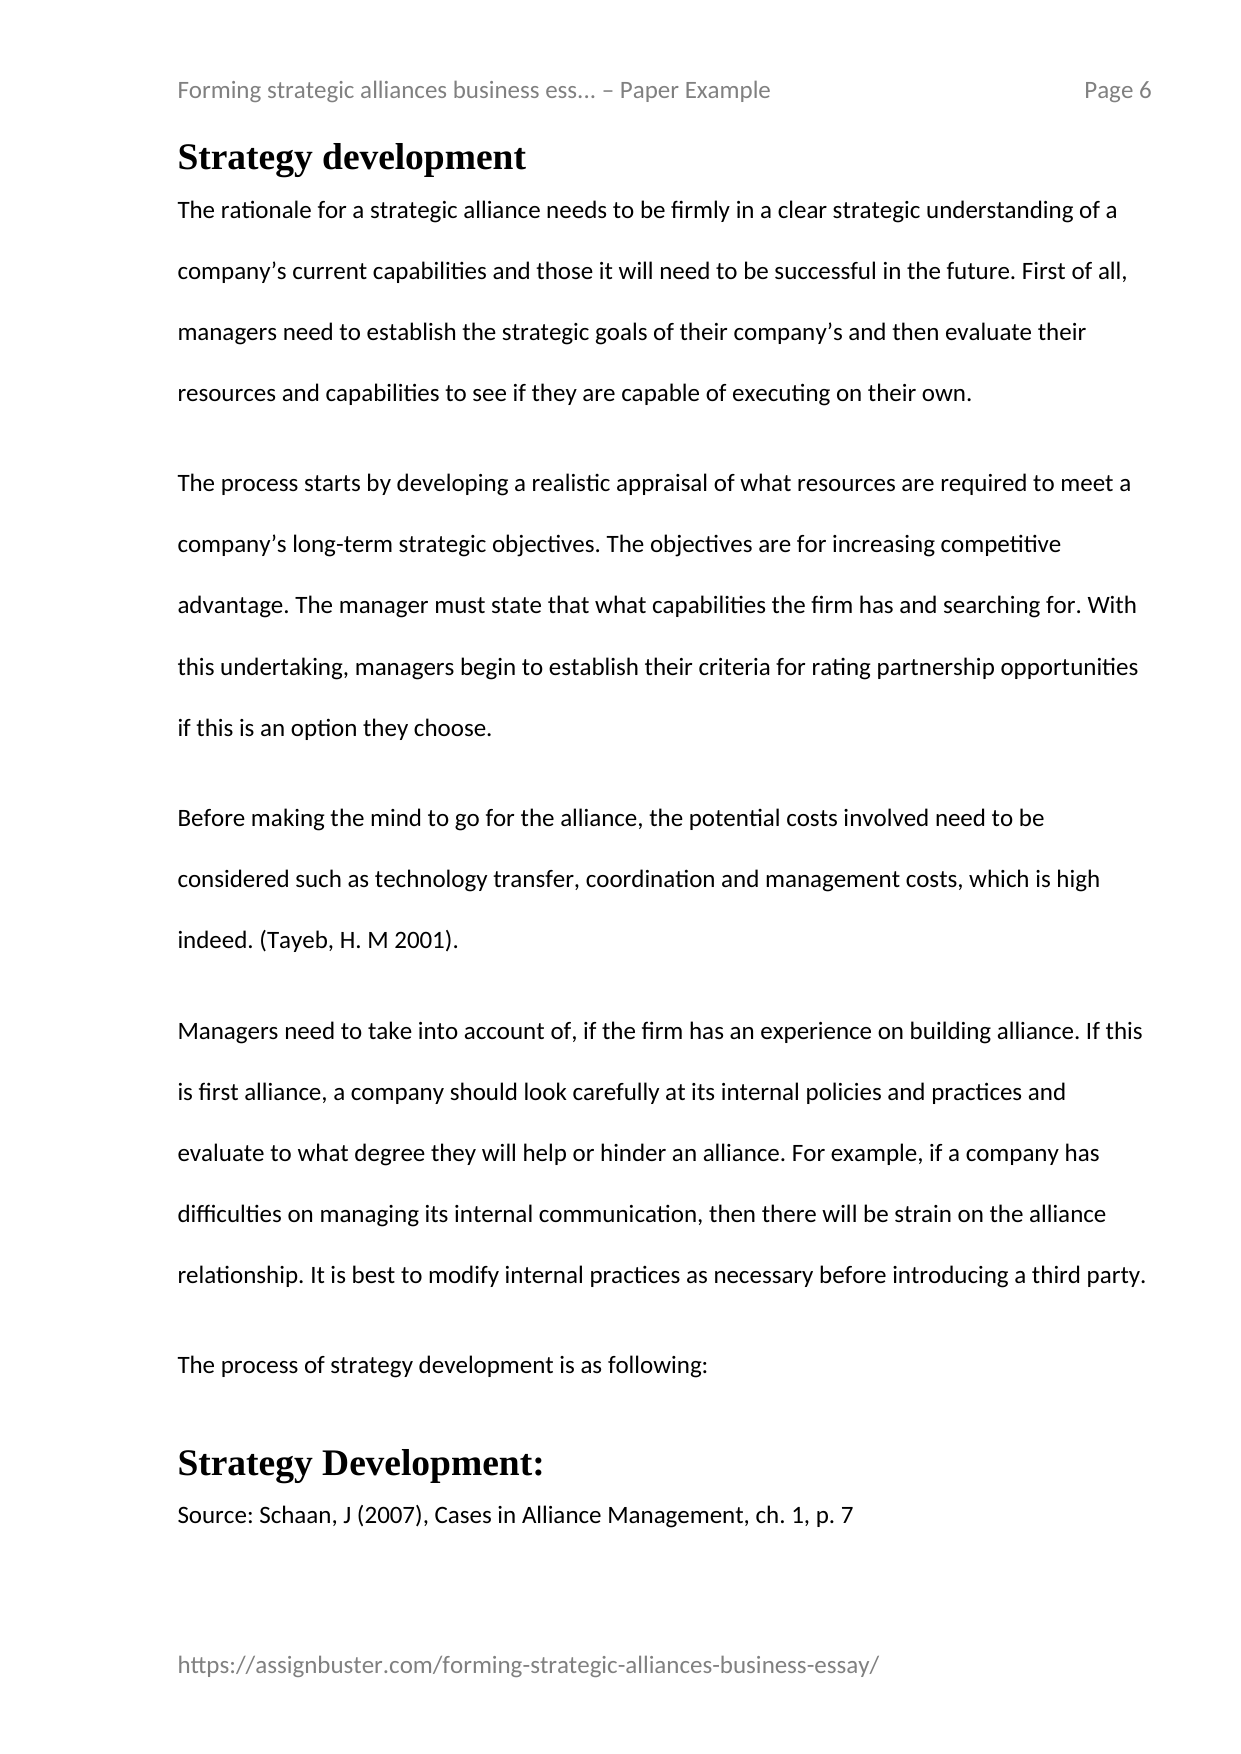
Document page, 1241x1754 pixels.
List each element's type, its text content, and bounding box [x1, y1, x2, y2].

subtitle Strategy Development: [177, 1440, 1152, 1483]
text Before making the mind to go for the alliance, the potential costs involved need to be considered such as technology transfer, coordination and management costs, which is high indeed. (Tayeb, H. M 2001). [177, 802, 1152, 955]
text The process of strategy development is as following: [177, 1349, 1152, 1380]
text The process starts by developing a realistic appraisal of what resources are required to meet a company’s long-term strategic objectives. The objectives are for increasing competitive advantage. The manager must state that what capabilities the firm has and searching for. With this undertaking, managers begin to establish their criteria for rating partnership opportunities if this is an option they choose. [177, 467, 1152, 742]
text Managers need to take into account of, if the firm has an experience on building alliance. If this is first alliance, a company should look carefully at its internal policies and practices and evaluate to what degree they will help or hinder an alliance. For example, if a company has difficulties on managing its internal communication, then there will be strain on the alliance relationship. It is best to modify internal practices as necessary before introducing a third party. [177, 1015, 1152, 1289]
subtitle Strategy development [177, 135, 1152, 178]
text The rationale for a strategic alliance needs to be firmly in a clear strategic understanding of a company’s current capabilities and those it will need to be successful in the future. First of all, managers need to establish the strategic goals of their company’s and then evaluate their resources and capabilities to see if they are capable of executing on their own. [177, 194, 1152, 407]
text Source: Schaan, J (2007), Cases in Alliance Management, ch. 1, p. 7 [177, 1499, 1152, 1529]
